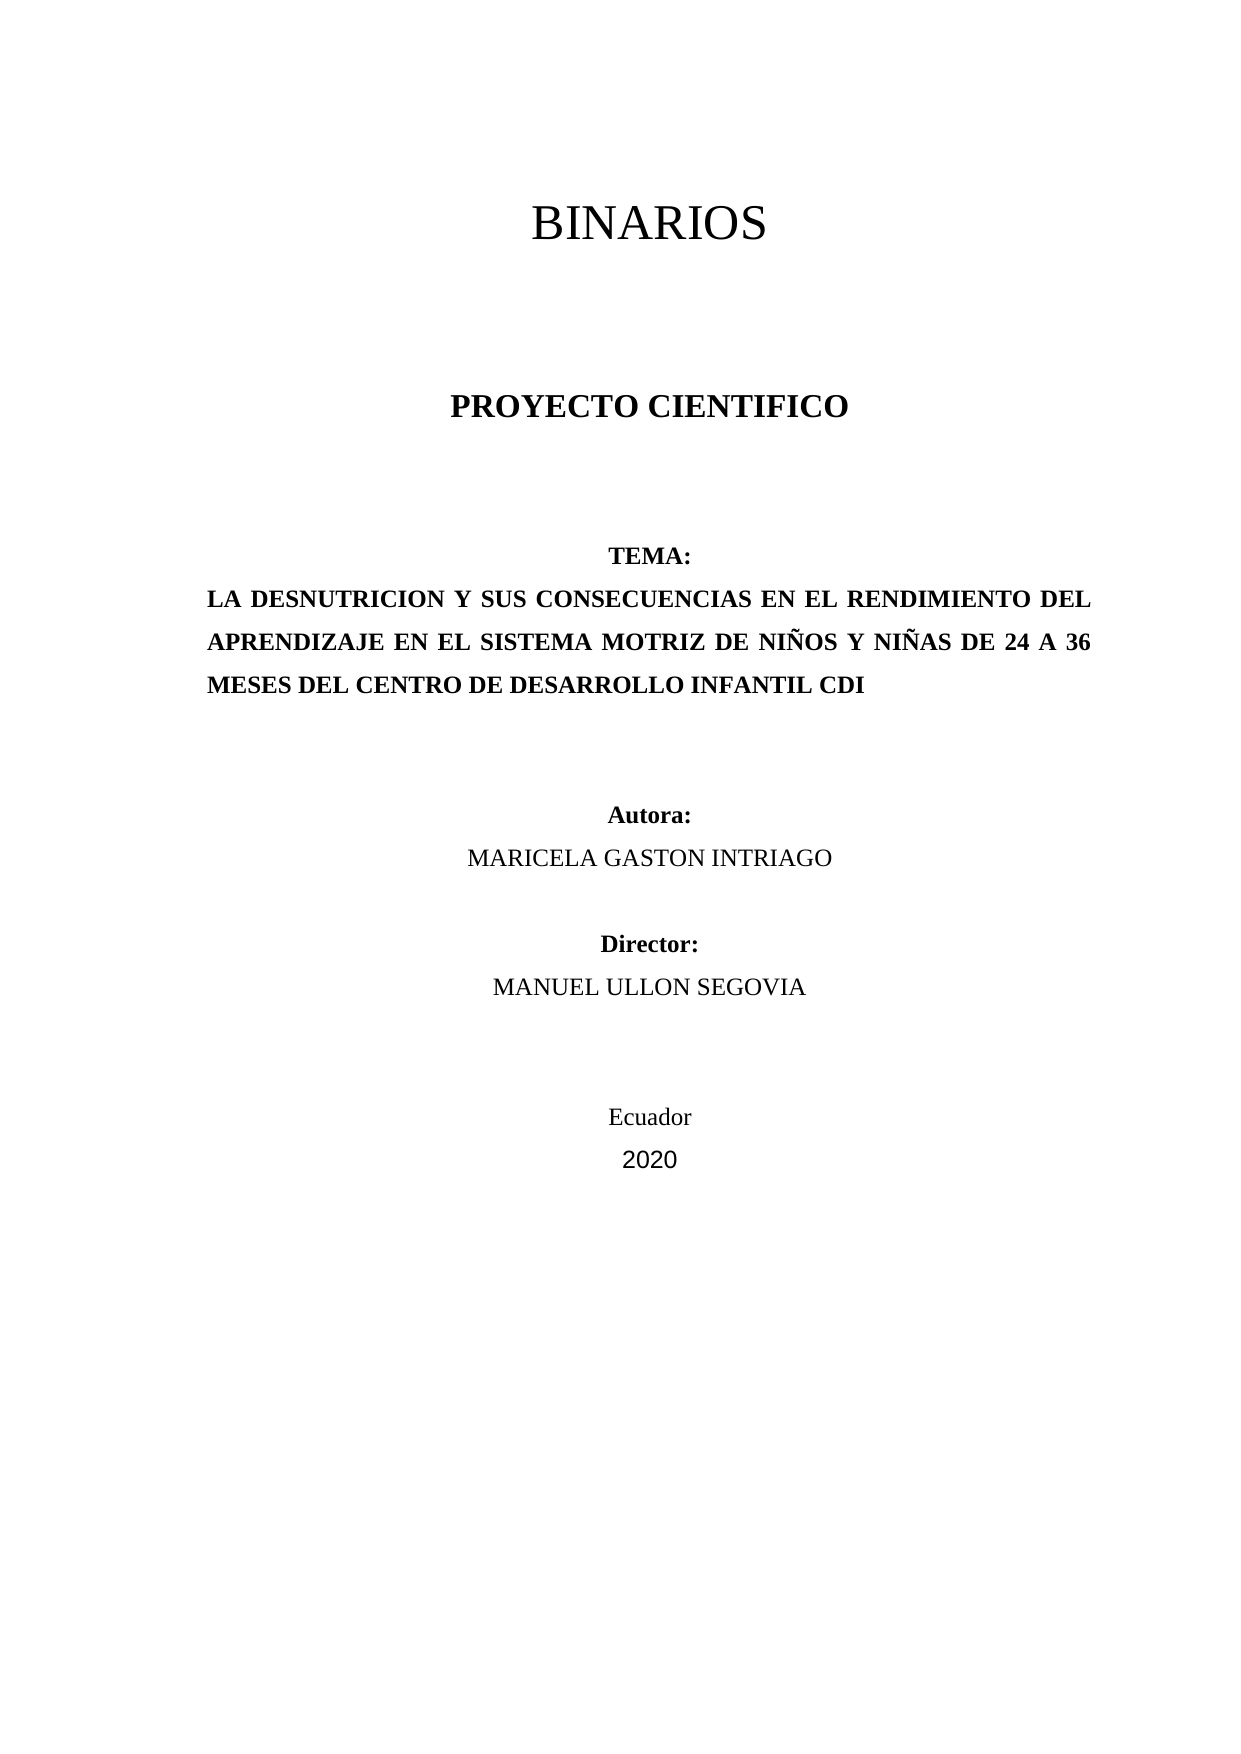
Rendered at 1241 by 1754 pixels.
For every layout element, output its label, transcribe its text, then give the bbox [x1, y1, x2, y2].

text Director: [207, 929, 1092, 958]
text BINARIOS [207, 192, 1092, 250]
text PROYECTO CIENTIFICO [207, 387, 1092, 425]
text MARICELA GASTON INTRIAGO [207, 843, 1092, 872]
text 2020 [207, 1145, 1092, 1173]
text MANUEL ULLON SEGOVIA [207, 972, 1092, 1001]
text Ecuador [207, 1102, 1092, 1130]
text Autora: [207, 800, 1092, 828]
text LA DESNUTRICION Y SUS CONSECUENCIAS EN EL RENDIMIENTO DEL APRENDIZAJE EN EL SISTEMA MOTRIZ DE NIÑOS Y NIÑAS DE 24 A 36 MESES DEL CENTRO DE DESARROLLO INFANTIL CDI [207, 584, 1092, 699]
text TEMA: [207, 541, 1092, 570]
